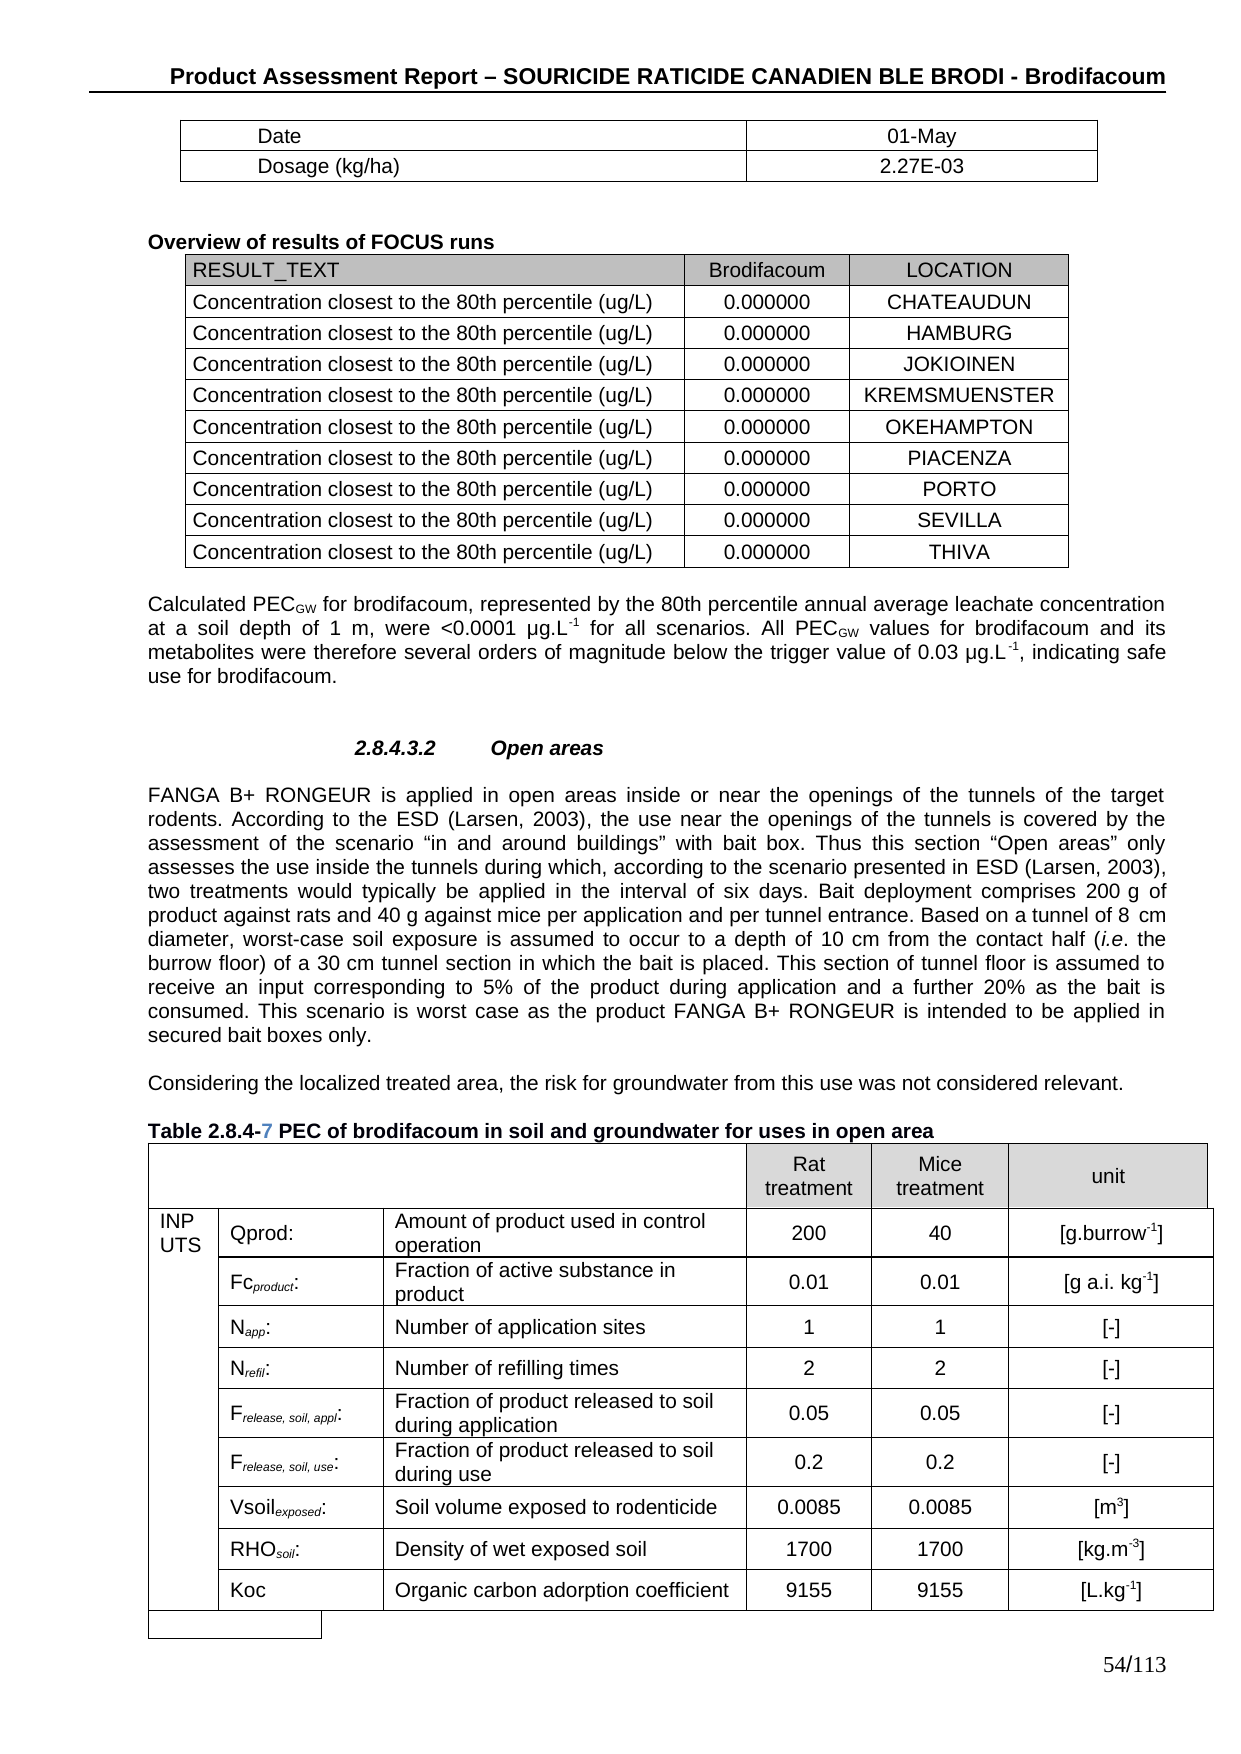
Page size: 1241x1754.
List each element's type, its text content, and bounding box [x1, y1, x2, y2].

table_cell Concentration closest to the 80th percentile (ug/L) [186, 505, 684, 535]
table_header [149, 1144, 746, 1207]
table_cell KREMSMUENSTER [850, 380, 1068, 410]
table_cell Concentration closest to the 80th percentile (ug/L) [186, 286, 684, 317]
table_cell Concentration closest to the 80th percentile (ug/L) [186, 411, 684, 442]
table_cell INPUTS [149, 1209, 218, 1610]
table_cell Concentration closest to the 80th percentile (ug/L) [186, 380, 684, 410]
table_cell 0.000000 [685, 536, 849, 567]
table_header Mice treatment [872, 1144, 1008, 1207]
table_cell Fraction of active substance in product [384, 1258, 746, 1305]
table_cell [g.burrow-1] [1009, 1209, 1213, 1256]
table_cell Fcproduct: [219, 1258, 383, 1305]
subtitle Open areas [354, 735, 1166, 759]
table_cell 0.000000 [685, 474, 849, 504]
table_cell Soil volume exposed to rodenticide [384, 1487, 746, 1527]
table_cell OKEHAMPTON [850, 411, 1068, 442]
table_cell 0.000000 [685, 505, 849, 535]
text Table 2.8.4-7 PEC of brodifacoum in soil and groundwater for uses in open area [148, 1119, 1166, 1143]
table_cell 1 [747, 1306, 871, 1347]
table_cell Napp: [219, 1306, 383, 1347]
table_header Rat treatment [747, 1144, 871, 1207]
table_cell 2 [872, 1348, 1008, 1388]
table_cell JOKIOINEN [850, 349, 1068, 379]
table_cell 0.05 [872, 1389, 1008, 1437]
table_cell HAMBURG [850, 318, 1068, 348]
text Considering the localized treated area, the risk for groundwater from this use was not considered relevant. [148, 1071, 1158, 1095]
table_cell 1700 [872, 1529, 1008, 1569]
table_cell 40 [872, 1209, 1008, 1256]
table_cell Number of refilling times [384, 1348, 746, 1388]
table_cell 0.000000 [685, 443, 849, 473]
table_cell [m3] [1009, 1487, 1213, 1527]
table_cell Qprod: [219, 1209, 383, 1256]
table_cell Concentration closest to the 80th percentile (ug/L) [186, 349, 684, 379]
table_cell [g a.i. kg-1] [1009, 1258, 1213, 1305]
table_cell Concentration closest to the 80th percentile (ug/L) [186, 474, 684, 504]
table_header LOCATION [850, 255, 1068, 285]
table_cell 0.000000 [685, 411, 849, 442]
table_cell PORTO [850, 474, 1068, 504]
table_cell Concentration closest to the 80th percentile (ug/L) [186, 536, 684, 567]
text Overview of results of FOCUS runs [148, 230, 1166, 254]
table_cell [-] [1009, 1306, 1213, 1347]
table_cell Fraction of product released to soil during application [384, 1389, 746, 1437]
table_cell 0.000000 [685, 349, 849, 379]
table_cell Number of application sites [384, 1306, 746, 1347]
table_header unit [1009, 1144, 1207, 1207]
table_header RESULT_TEXT [186, 255, 684, 285]
table_cell 9155 [747, 1570, 871, 1610]
table_cell [-] [1009, 1348, 1213, 1388]
table_cell 0.01 [747, 1258, 871, 1305]
table_cell [kg.m-3] [1009, 1529, 1213, 1569]
table_cell 1700 [747, 1529, 871, 1569]
table_cell Density of wet exposed soil [384, 1529, 746, 1569]
table_cell PIACENZA [850, 443, 1068, 473]
table_cell Date [181, 121, 746, 150]
table_cell Organic carbon adorption coefficient [384, 1570, 746, 1610]
table_cell Concentration closest to the 80th percentile (ug/L) [186, 318, 684, 348]
table_cell Koc [219, 1570, 383, 1610]
table_cell [L.kg-1] [1009, 1570, 1213, 1610]
table_cell Frelease, soil, appl: [219, 1389, 383, 1437]
table_cell RHOsoil: [219, 1529, 383, 1569]
table_cell 0.000000 [685, 380, 849, 410]
table_cell 200 [747, 1209, 871, 1256]
table_cell 9155 [872, 1570, 1008, 1610]
table_cell 0.2 [747, 1438, 871, 1486]
table_cell [-] [1009, 1438, 1213, 1486]
table_cell 1 [872, 1306, 1008, 1347]
table_cell Vsoilexposed: [219, 1487, 383, 1527]
table_cell CHATEAUDUN [850, 286, 1068, 317]
table_cell 2 [747, 1348, 871, 1388]
table_cell Dosage (kg/ha) [181, 151, 746, 181]
table_cell 0.000000 [685, 318, 849, 348]
table_cell 0.0085 [872, 1487, 1008, 1527]
table_cell Frelease, soil, use: [219, 1438, 383, 1486]
table_cell SEVILLA [850, 505, 1068, 535]
text FANGA B+ RONGEUR is applied in open areas inside or near the openings of the tunnels of the target rodents. According to the ESD (Larsen, 2003), the use near the openings of the tunnels is covered by the assessment of the scenario “in and around buildings” with bait box. Thus this section “Open areas” only assesses the use inside the tunnels during which, according to the scenario presented in ESD (Larsen, 2003), two treatments would typically be applied in the interval of six days. Bait deployment comprises 200 g of product against rats and 40 g against mice per application and per tunnel entrance. Based on a tunnel of 8 cm diameter, worst-case soil exposure is assumed to occur to a depth of 10 cm from the contact half (i.e. the burrow floor) of a 30 cm tunnel section in which the bait is placed. This section of tunnel floor is assumed to receive an input corresponding to 5% of the product during application and a further 20% as the bait is consumed. This scenario is worst case as the product FANGA B+ RONGEUR is intended to be applied in secured bait boxes only. [148, 783, 1166, 1047]
table_cell 0.000000 [685, 286, 849, 317]
table_cell Nrefil: [219, 1348, 383, 1388]
table_cell 0.0085 [747, 1487, 871, 1527]
table_cell 0.01 [872, 1258, 1008, 1305]
table_cell Concentration closest to the 80th percentile (ug/L) [186, 443, 684, 473]
table_cell 01-May [747, 121, 1097, 150]
text Calculated PECGW for brodifacoum, represented by the 80th percentile annual average leachate concentration at a soil depth of 1 m, were <0.0001 μg.L-1 for all scenarios. All PECGW values for brodifacoum and its metabolites were therefore several orders of magnitude below the trigger value of 0.03 μg.L-1, indicating safe use for brodifacoum. [148, 592, 1166, 687]
table_cell 0.2 [872, 1438, 1008, 1486]
table_cell Amount of product used in control operation [384, 1209, 746, 1256]
table_header Brodifacoum [685, 255, 849, 285]
table_cell 2.27E-03 [747, 151, 1097, 181]
table_cell Fraction of product released to soil during use [384, 1438, 746, 1486]
table_cell [-] [1009, 1389, 1213, 1437]
table_cell THIVA [850, 536, 1068, 567]
table_cell [149, 1611, 321, 1638]
table_cell 0.05 [747, 1389, 871, 1437]
